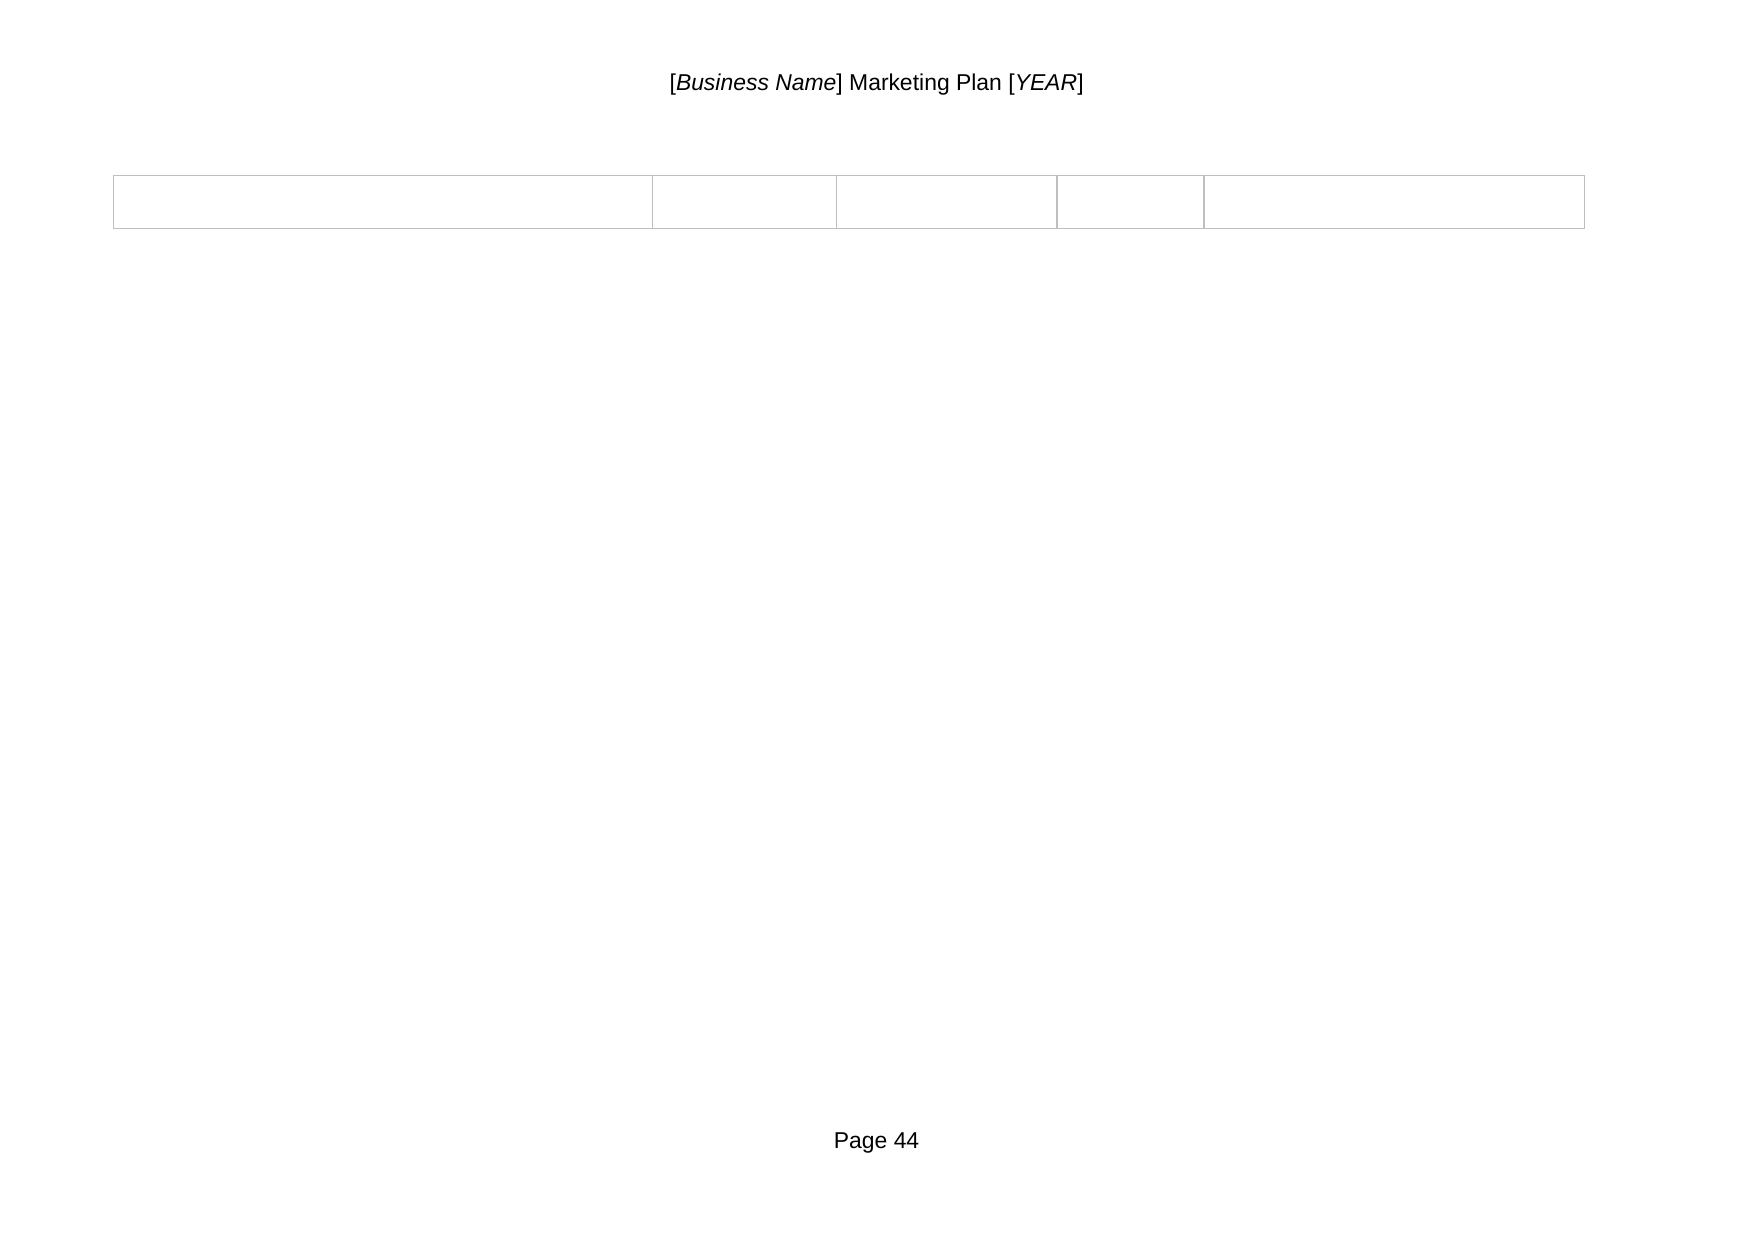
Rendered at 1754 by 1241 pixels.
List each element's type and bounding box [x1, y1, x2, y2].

table_cell [1058, 176, 1203, 228]
table_cell [1205, 176, 1584, 228]
table_cell [114, 176, 652, 228]
table_cell [837, 176, 1056, 228]
table_cell [653, 176, 836, 228]
